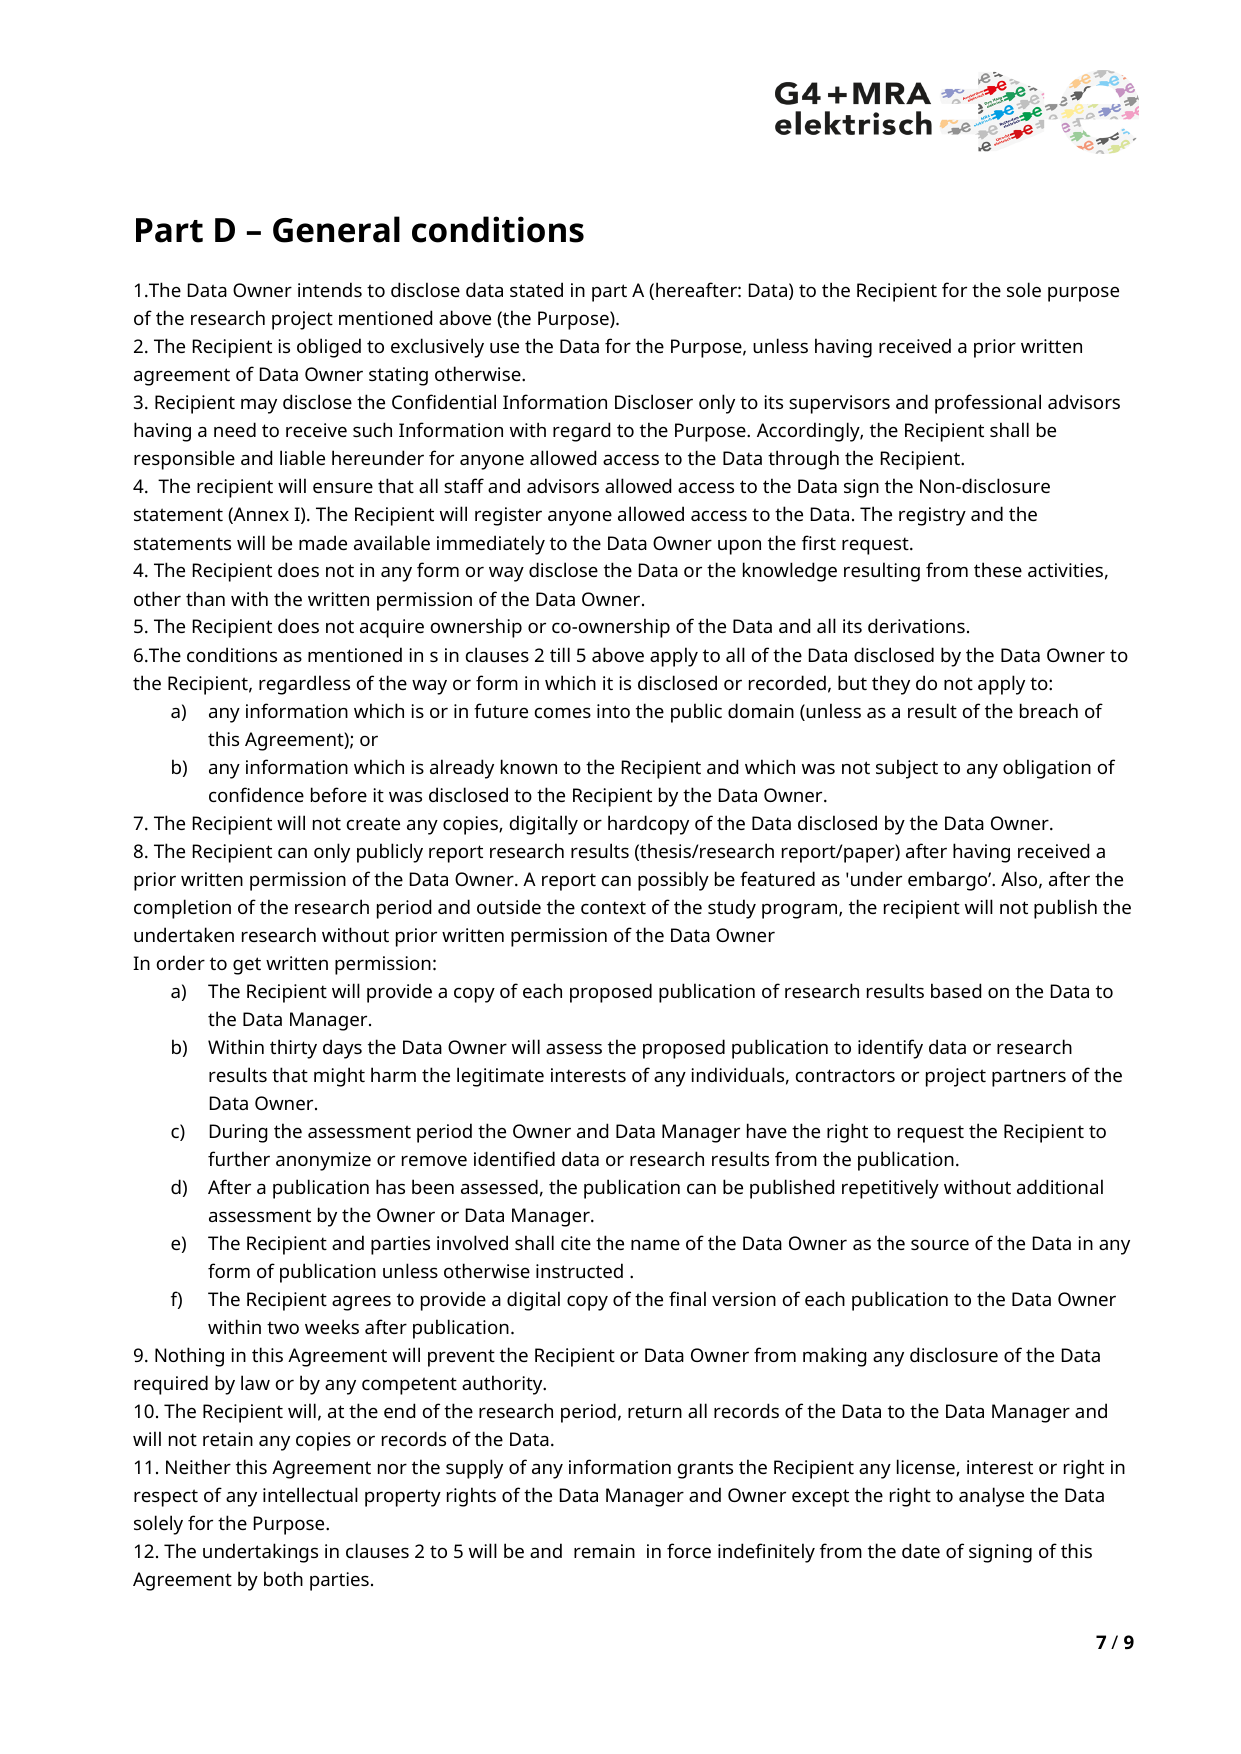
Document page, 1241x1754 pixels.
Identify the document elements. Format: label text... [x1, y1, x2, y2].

text 2. The Recipient is obliged to exclusively use the Data for the Purpose, unless having received a prior written agreement of Data Owner stating otherwise. [133, 334, 1134, 387]
list any information which is or in future comes into the public domain (unless as a result of the breach of this Agreement); or [170, 698, 1134, 751]
list Within thirty days the Data Owner will assess the proposed publication to identify data or research results that might harm the legitimate interests of any individuals, contractors or project partners of the Data Owner. [170, 1034, 1134, 1116]
text 10. The Recipient will, at the end of the research period, return all records of the Data to the Data Manager and will not retain any copies or records of the Data. [133, 1398, 1134, 1452]
text In order to get written permission: [133, 950, 1134, 976]
text 9. Nothing in this Agreement will prevent the Recipient or Data Owner from making any disclosure of the Data required by law or by any competent authority. [133, 1342, 1134, 1396]
text 5. The Recipient does not acquire ownership or co-ownership of the Data and all its derivations. [133, 614, 1134, 639]
list The Recipient and parties involved shall cite the name of the Data Owner as the source of the Data in any form of publication unless otherwise instructed . [170, 1230, 1134, 1284]
text 7. The Recipient will not create any copies, digitally or hardcopy of the Data disclosed by the Data Owner. [133, 810, 1134, 836]
list The Recipient agrees to provide a digital copy of the final version of each publication to the Data Owner within two weeks after publication. [170, 1286, 1134, 1340]
text 4. The Recipient does not in any form or way disclose the Data or the knowledge resulting from these activities, other than with the written permission of the Data Owner. [133, 558, 1134, 611]
text Part D – General conditions [133, 207, 1134, 278]
text 4. The recipient will ensure that all staff and advisors allowed access to the Data sign the Non-disclosure statement (Annex I). The Recipient will register anyone allowed access to the Data. The registry and the statements will be made available immediately to the Data Owner upon the first request. [133, 474, 1134, 555]
list The Recipient will provide a copy of each proposed publication of research results based on the Data to the Data Manager. [170, 978, 1134, 1032]
text 1.The Data Owner intends to disclose data stated in part A (hereafter: Data) to the Recipient for the sole purpose of the research project mentioned above (the Purpose). [133, 278, 1134, 331]
text 11. Neither this Agreement nor the supply of any information grants the Recipient any license, interest or right in respect of any intellectual property rights of the Data Manager and Owner except the right to analyse the Data solely for the Purpose. [133, 1454, 1134, 1536]
text 12. The undertakings in clauses 2 to 5 will be and remain in force indefinitely from the date of signing of this Agreement by both parties. [133, 1538, 1134, 1592]
list any information which is already known to the Recipient and which was not subject to any obligation of confidence before it was disclosed to the Recipient by the Data Owner. [170, 754, 1134, 807]
text 8. The Recipient can only publicly report research results (thesis/research report/paper) after having received a prior written permission of the Data Owner. A report can possibly be featured as 'under embargo’. Also, after the completion of the research period and outside the context of the study program, the recipient will not publish the undertaken research without prior written permission of the Data Owner [133, 838, 1134, 948]
picture [775, 70, 1139, 154]
text 3. Recipient may disclose the Confidential Information Discloser only to its supervisors and professional advisors having a need to receive such Information with regard to the Purpose. Accordingly, the Recipient shall be responsible and liable hereunder for anyone allowed access to the Data through the Recipient. [133, 390, 1134, 471]
list During the assessment period the Owner and Data Manager have the right to request the Recipient to further anonymize or remove identified data or research results from the publication. [170, 1118, 1134, 1172]
text 6.The conditions as mentioned in s in clauses 2 till 5 above apply to all of the Data disclosed by the Data Owner to the Recipient, regardless of the way or form in which it is disclosed or recorded, but they do not apply to: [133, 642, 1134, 695]
list After a publication has been assessed, the publication can be published repetitively without additional assessment by the Owner or Data Manager. [170, 1174, 1134, 1228]
